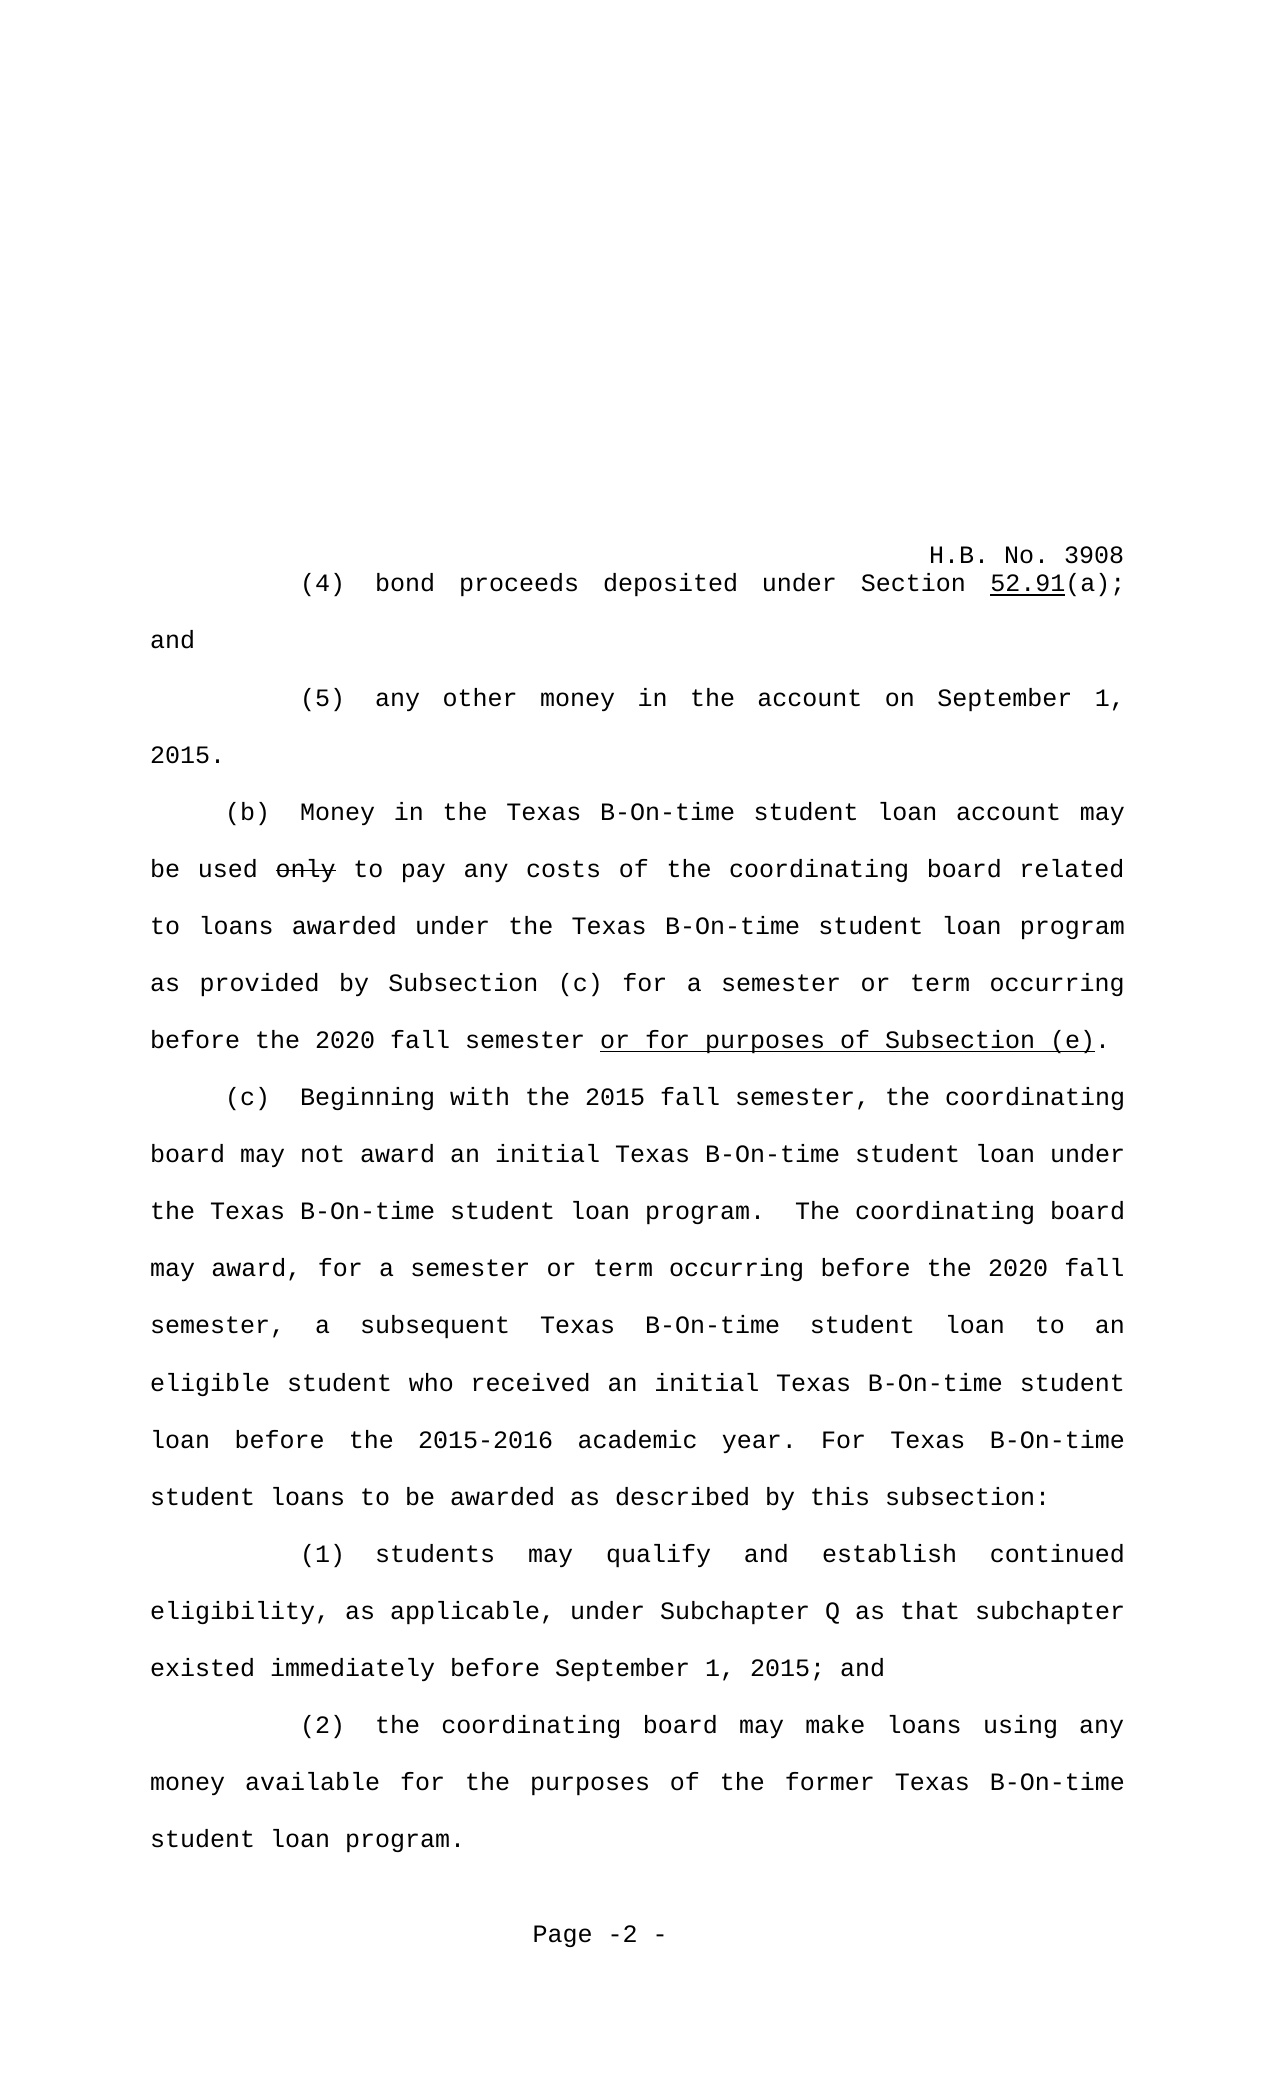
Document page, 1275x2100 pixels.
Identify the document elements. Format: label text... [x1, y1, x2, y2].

text (c) Beginning with the 2015 fall semester, the coordinating board may not award an initial Texas B-On-time student loan under the Texas B-On-time student loan program. The coordinating board may award, for a semester or term occurring before the 2020 fall semester, a subsequent Texas B-On-time student loan to an eligible student who received an initial Texas B-On-time student loan before the 2015-2016 academic year. For Texas B-On-time student loans to be awarded as described by this subsection: [150, 1084, 1125, 1513]
text (4) bond proceeds deposited under Section 52.91(a); and [150, 571, 1125, 656]
text (1) students may qualify and establish continued eligibility, as applicable, under Subchapter Q as that subchapter existed immediately before September 1, 2015; and [150, 1541, 1125, 1684]
text (b) Money in the Texas B-On-time student loan account may be used only to pay any costs of the coordinating board related to loans awarded under the Texas B-On-time student loan program as provided by Subsection (c) for a semester or term occurring before the 2020 fall semester or for purposes of Subsection (e). [150, 799, 1125, 1056]
text (2) the coordinating board may make loans using any money available for the purposes of the former Texas B-On-time student loan program. [150, 1712, 1125, 1855]
text (5) any other money in the account on September 1, 2015. [150, 685, 1125, 771]
